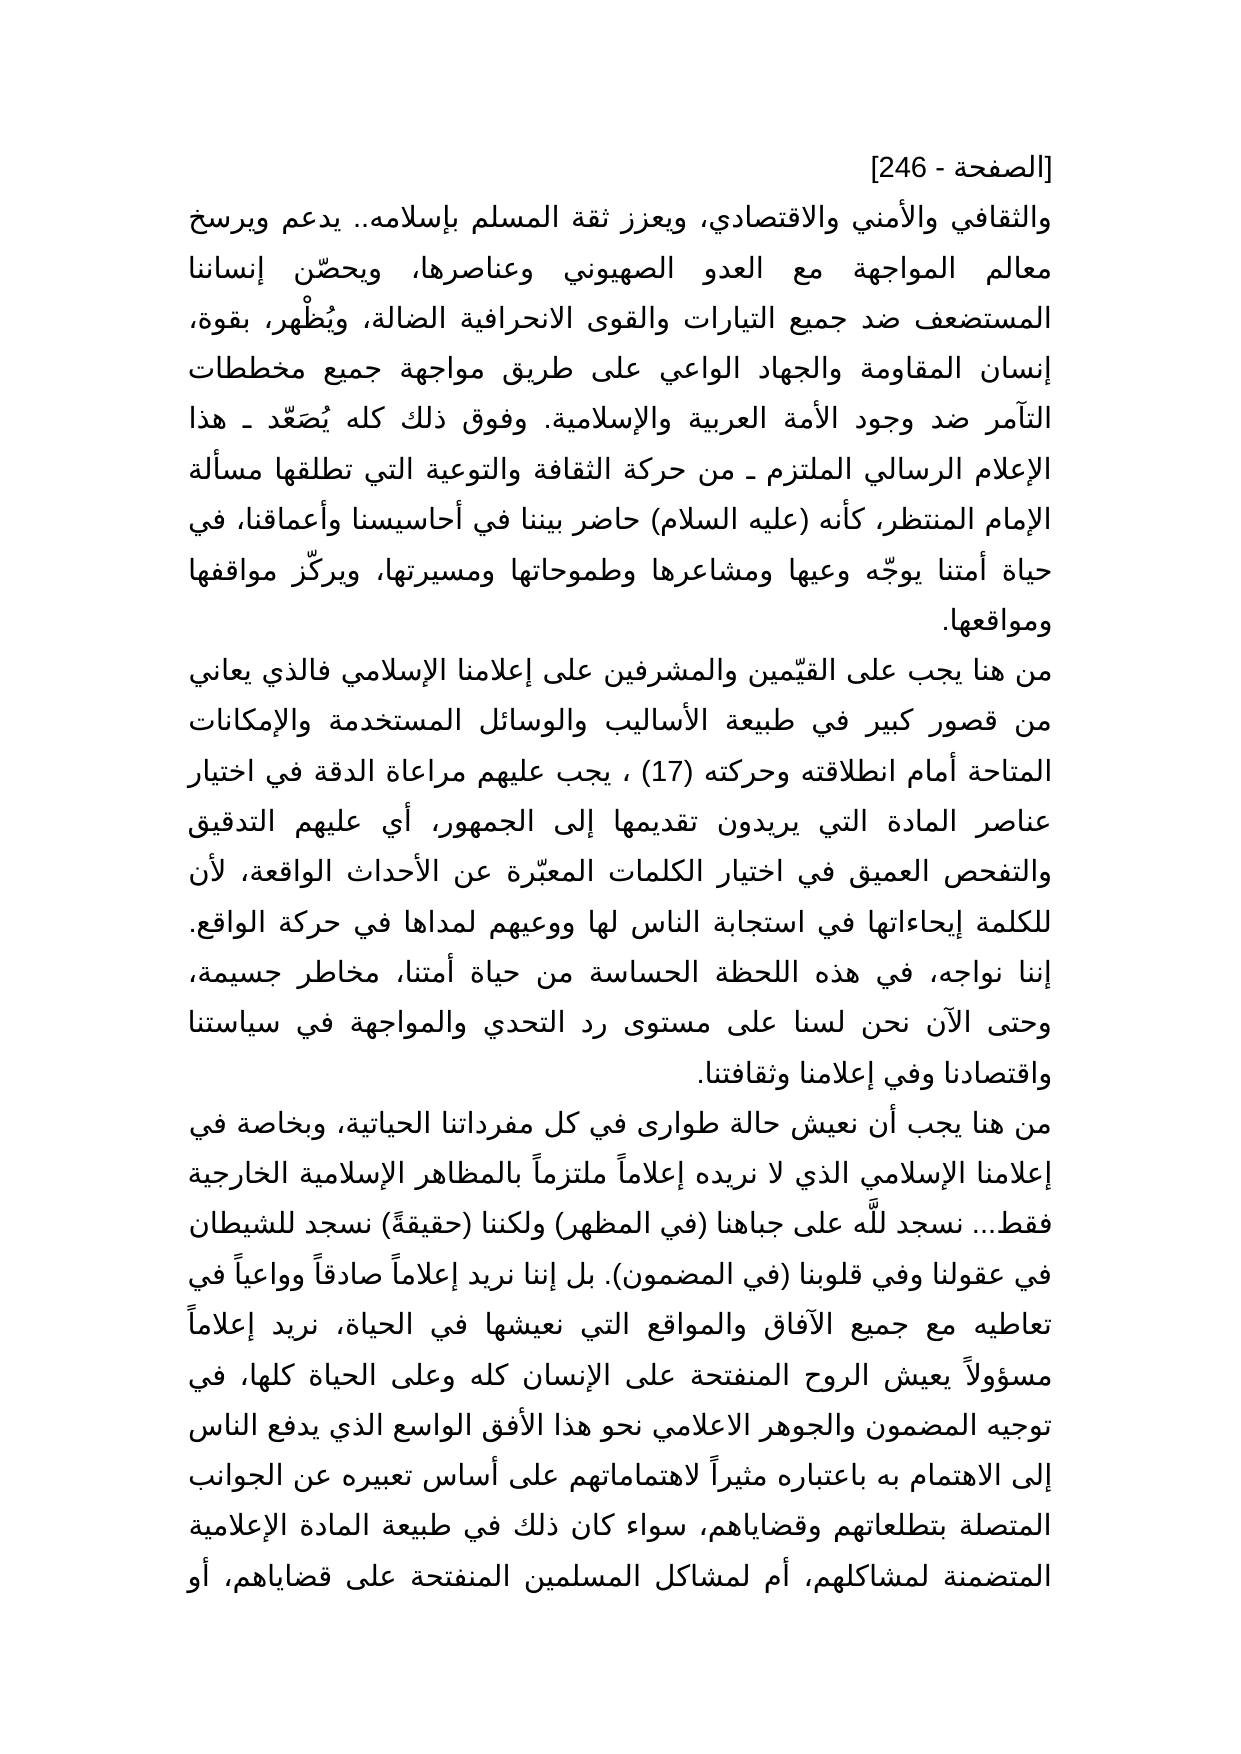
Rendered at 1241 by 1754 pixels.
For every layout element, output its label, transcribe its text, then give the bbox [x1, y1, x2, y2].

text من هنا يجب على القيّمين والمشرفين على إعلامنا الإسلامي فالذي يعاني من قصور كبير في طبيعة الأساليب والوسائل المستخدمة والإمكانات المتاحة أمام انطلاقته وحركته‏ (17) ، يجب عليهم مراعاة الدقة في اختيار عناصر المادة التي يريدون تقديمها إلى الجمهور، أي عليهم التدقيق والتفحص العميق في اختيار الكلمات المعبّرة عن الأحداث الواقعة، لأن للكلمة إيحاءاتها في استجابة الناس لها ووعيهم لمداها في حركة الواقع. إننا نواجه، في هذه اللحظة الحساسة من حياة أمتنا، مخاطر جسيمة، وحتى الآن نحن لسنا على مستوى رد التحدي والمواجهة في سياستنا واقتصادنا وفي إعلامنا وثقافتنا. [187, 653, 1053, 1089]
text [187, 1106, 1053, 1592]
text والثقافي والأمني والاقتصادي، ويعزز ثقة المسلم بإسلامه.. يدعم ويرسخ معالم المواجهة مع العدو الصهيوني وعناصرها، ويحصّن إنساننا المستضعف ضد جميع التيارات والقوى الانحرافية الضالة، ويُظْهر، بقوة، إنسان المقاومة والجهاد الواعي على طريق مواجهة جميع مخططات التآمر ضد وجود الأمة العربية والإسلامية. وفوق ذلك كله يُصَعّد ـ هذا الإعلام الرسالي الملتزم ـ من حركة الثقافة والتوعية التي تطلقها مسألة الإمام المنتظر، كأنه (عليه السلام) حاضر بيننا في أحاسيسنا وأعماقنا، في حياة أمتنا يوجّه وعيها ومشاعرها وطموحاتها ومسيرتها، ويركّز مواقفها ومواقعها. [187, 200, 1053, 636]
text [الصفحة - 246] [187, 150, 1053, 183]
